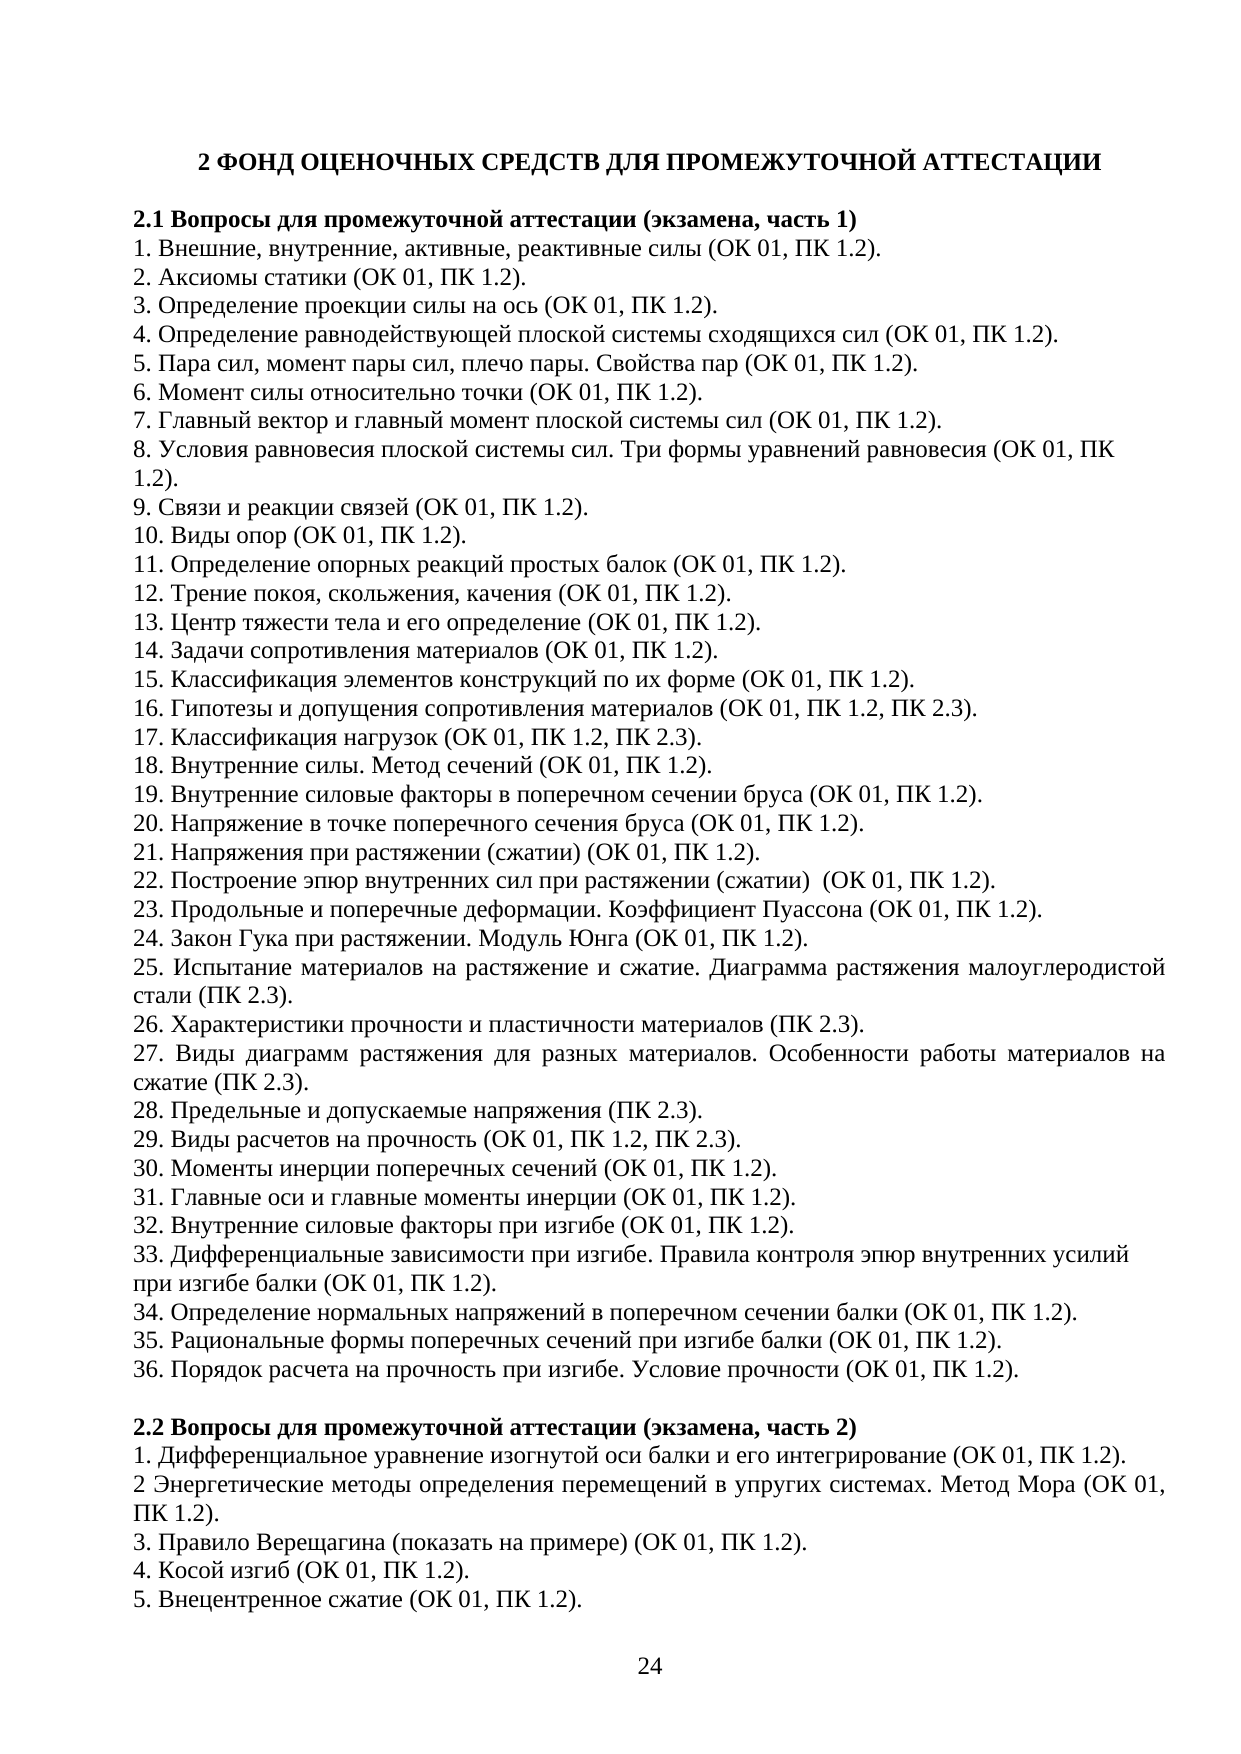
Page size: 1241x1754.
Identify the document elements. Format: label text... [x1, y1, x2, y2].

text 2 Энергетические методы определения перемещений в упругих системах. Метод Мора (ОК 01, ПК 1.2). [133, 1469, 1167, 1527]
text 25. Испытание материалов на растяжение и сжатие. Диаграмма растяжения малоуглеродистой стали (ПК 2.3). [133, 952, 1167, 1009]
text 22. Построение эпюр внутренних сил при растяжении (сжатии) (ОК 01, ПК 1.2). [133, 866, 1167, 894]
text 26. Характеристики прочности и пластичности материалов (ПК 2.3). [133, 1009, 1167, 1038]
text 3. Определение проекции силы на ось (ОК 01, ПК 1.2). [133, 291, 1167, 319]
text 19. Внутренние силовые факторы в поперечном сечении бруса (ОК 01, ПК 1.2). [133, 779, 1167, 808]
text 21. Напряжения при растяжении (сжатии) (ОК 01, ПК 1.2). [133, 837, 1167, 866]
text 15. Классификация элементов конструкций по их форме (ОК 01, ПК 1.2). [133, 664, 1167, 693]
text 18. Внутренние силы. Метод сечений (ОК 01, ПК 1.2). [133, 751, 1167, 779]
text 1. Внешние, внутренние, активные, реактивные силы (ОК 01, ПК 1.2). [133, 233, 1167, 262]
text 4. Определение равнодействующей плоской системы сходящихся сил (ОК 01, ПК 1.2). [133, 319, 1167, 348]
text 13. Центр тяжести тела и его определение (ОК 01, ПК 1.2). [133, 607, 1167, 636]
text 4. Косой изгиб (ОК 01, ПК 1.2). [133, 1556, 1167, 1584]
text 24. Закон Гука при растяжении. Модуль Юнга (ОК 01, ПК 1.2). [133, 923, 1167, 952]
text 2 ФОНД ОЦЕНОЧНЫХ СРЕДСТВ ДЛЯ ПРОМЕЖУТОЧНОЙ АТТЕСТАЦИИ [133, 147, 1167, 176]
text 3. Правило Верещагина (показать на примере) (ОК 01, ПК 1.2). [133, 1527, 1167, 1556]
text 31. Главные оси и главные моменты инерции (ОК 01, ПК 1.2). [133, 1182, 1167, 1211]
text 36. Порядок расчета на прочность при изгибе. Условие прочности (ОК 01, ПК 1.2). [133, 1354, 1167, 1383]
text 5. Внецентренное сжатие (ОК 01, ПК 1.2). [133, 1584, 1167, 1613]
text 11. Определение опорных реакций простых балок (ОК 01, ПК 1.2). [133, 549, 1167, 578]
text 34. Определение нормальных напряжений в поперечном сечении балки (ОК 01, ПК 1.2). [133, 1297, 1167, 1326]
text 6. Момент силы относительно точки (ОК 01, ПК 1.2). [133, 377, 1167, 406]
text 35. Рациональные формы поперечных сечений при изгибе балки (ОК 01, ПК 1.2). [133, 1326, 1167, 1354]
text 7. Главный вектор и главный момент плоской системы сил (ОК 01, ПК 1.2). [133, 406, 1167, 434]
text 2. Аксиомы статики (ОК 01, ПК 1.2). [133, 262, 1167, 291]
text 9. Связи и реакции связей (ОК 01, ПК 1.2). [133, 492, 1167, 521]
text 16. Гипотезы и допущения сопротивления материалов (ОК 01, ПК 1.2, ПК 2.3). [133, 693, 1167, 722]
text 8. Условия равновесия плоской системы сил. Три формы уравнений равновесия (ОК 01, ПК 1.2). [133, 434, 1167, 492]
text 23. Продольные и поперечные деформации. Коэффициент Пуассона (ОК 01, ПК 1.2). [133, 894, 1167, 923]
text 10. Виды опор (ОК 01, ПК 1.2). [133, 521, 1167, 549]
text 5. Пара сил, момент пары сил, плечо пары. Свойства пар (ОК 01, ПК 1.2). [133, 348, 1167, 377]
text 33. Дифференциальные зависимости при изгибе. Правила контроля эпюр внутренних усилий при изгибе балки (ОК 01, ПК 1.2). [133, 1239, 1167, 1297]
text 14. Задачи сопротивления материалов (ОК 01, ПК 1.2). [133, 636, 1167, 664]
text 30. Моменты инерции поперечных сечений (ОК 01, ПК 1.2). [133, 1153, 1167, 1182]
text 32. Внутренние силовые факторы при изгибе (ОК 01, ПК 1.2). [133, 1211, 1167, 1239]
text 29. Виды расчетов на прочность (ОК 01, ПК 1.2, ПК 2.3). [133, 1124, 1167, 1153]
text 12. Трение покоя, скольжения, качения (ОК 01, ПК 1.2). [133, 578, 1167, 607]
text 27. Виды диаграмм растяжения для разных материалов. Особенности работы материалов на сжатие (ПК 2.3). [133, 1038, 1167, 1096]
text 28. Предельные и допускаемые напряжения (ПК 2.3). [133, 1096, 1167, 1124]
text 17. Классификация нагрузок (ОК 01, ПК 1.2, ПК 2.3). [133, 722, 1167, 751]
text 2.2 Вопросы для промежуточной аттестации (экзамена, часть 2) [133, 1412, 1167, 1441]
text 1. Дифференциальное уравнение изогнутой оси балки и его интегрирование (ОК 01, ПК 1.2). [133, 1441, 1167, 1469]
text 20. Напряжение в точке поперечного сечения бруса (ОК 01, ПК 1.2). [133, 808, 1167, 837]
text 2.1 Вопросы для промежуточной аттестации (экзамена, часть 1) [133, 204, 1167, 233]
